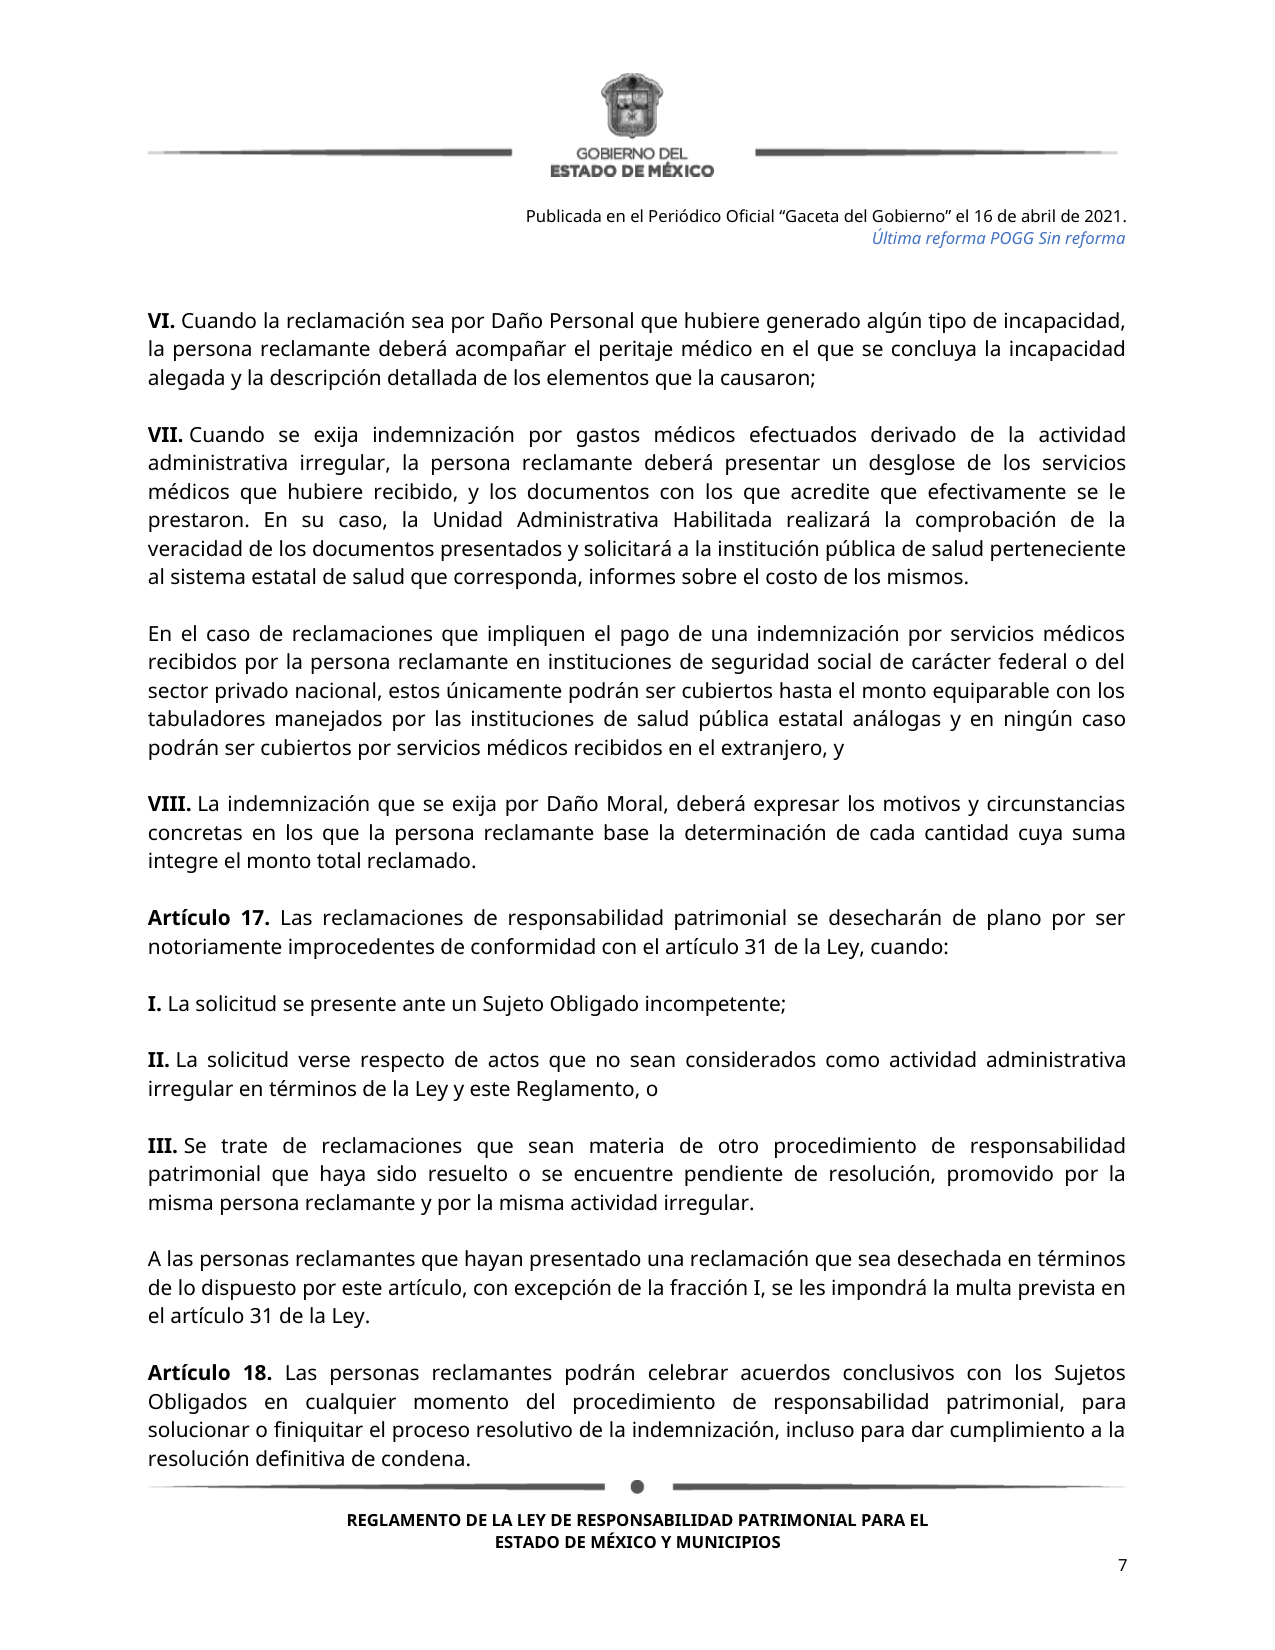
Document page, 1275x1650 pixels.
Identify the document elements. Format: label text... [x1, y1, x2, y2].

picture [148, 1480, 1127, 1494]
list La solicitud se presente ante un Sujeto Obligado incompetente; [148, 989, 1127, 1017]
text Artículo 18. Las personas reclamantes podrán celebrar acuerdos conclusivos con los Sujetos Obligados en cualquier momento del procedimiento de responsabilidad patrimonial, para solucionar o finiquitar el proceso resolutivo de la indemnización, incluso para dar cumplimiento a la resolución definitiva de condena. [148, 1358, 1127, 1472]
text Artículo 17. Las reclamaciones de responsabilidad patrimonial se desecharán de plano por ser notoriamente improcedentes de conformidad con el artículo 31 de la Ley, cuando: [148, 903, 1127, 960]
text En el caso de reclamaciones que impliquen el pago de una indemnización por servicios médicos recibidos por la persona reclamante en instituciones de seguridad social de carácter federal o del sector privado nacional, estos únicamente podrán ser cubiertos hasta el monto equiparable con los tabuladores manejados por las instituciones de salud pública estatal análogas y en ningún caso podrán ser cubiertos por servicios médicos recibidos en el extranjero, y [148, 619, 1127, 761]
list La solicitud verse respecto de actos que no sean considerados como actividad administrativa irregular en términos de la Ley y este Reglamento, o [148, 1046, 1127, 1102]
list Se trate de reclamaciones que sean materia de otro procedimiento de responsabilidad patrimonial que haya sido resuelto o se encuentre pendiente de resolución, promovido por la misma persona reclamante y por la misma actividad irregular. [148, 1131, 1127, 1216]
list Cuando la reclamación sea por Daño Personal que hubiere generado algún tipo de incapacidad, la persona reclamante deberá acompañar el peritaje médico en el que se concluya la incapacidad alegada y la descripción detallada de los elementos que la causaron; [148, 306, 1127, 391]
list La indemnización que se exija por Daño Moral, deberá expresar los motivos y circunstancias concretas en los que la persona reclamante base la determinación de cada cantidad cuya suma integre el monto total reclamado. [148, 789, 1127, 875]
picture [147, 73, 1118, 177]
list Cuando se exija indemnización por gastos médicos efectuados derivado de la actividad administrativa irregular, la persona reclamante deberá presentar un desglose de los servicios médicos que hubiere recibido, y los documentos con los que acredite que efectivamente se le prestaron. En su caso, la Unidad Administrativa Habilitada realizará la comprobación de la veracidad de los documentos presentados y solicitará a la institución pública de salud perteneciente al sistema estatal de salud que corresponda, informes sobre el costo de los mismos. [148, 420, 1127, 591]
text A las personas reclamantes que hayan presentado una reclamación que sea desechada en términos de lo dispuesto por este artículo, con excepción de la fracción I, se les impondrá la multa prevista en el artículo 31 de la Ley. [148, 1244, 1127, 1330]
